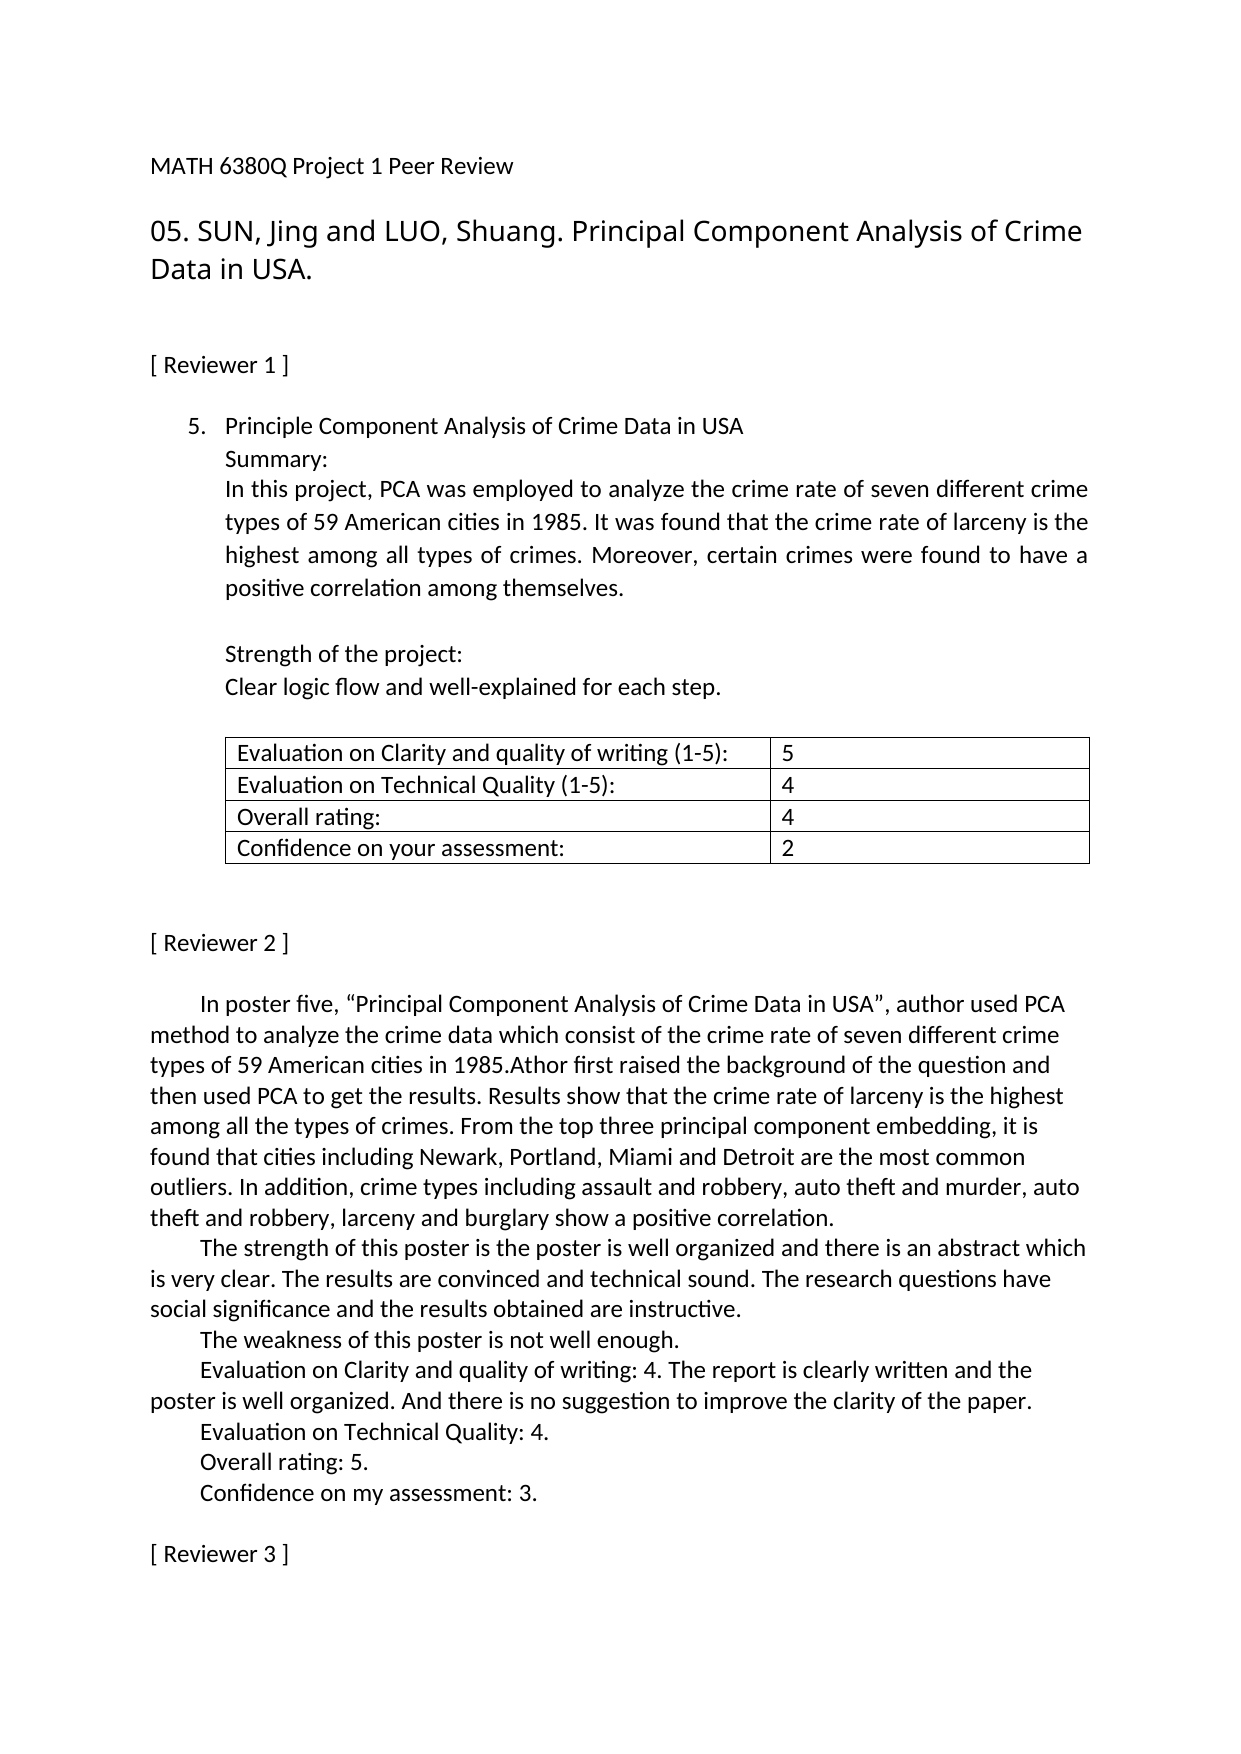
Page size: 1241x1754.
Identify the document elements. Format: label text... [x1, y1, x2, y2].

text Clear logic flow and well-explained for each step. [225, 671, 1090, 701]
text 05. SUN, Jing and LUO, Shuang. Principal Component Analysis of Crime Data in USA. [150, 211, 1090, 288]
text Evaluation on Clarity and quality of writing: 4. The report is clearly written and the poster is well organized. And there is no suggestion to improve the clarity of the paper. [150, 1354, 1090, 1416]
text Evaluation on Technical Quality: 4. [150, 1416, 1090, 1446]
table_cell 2 [771, 832, 1089, 863]
text Strength of the project: [225, 638, 1090, 668]
table_cell 4 [771, 801, 1089, 831]
table_header 5 [771, 738, 1089, 768]
text MATH 6380Q Project 1 Peer Review [150, 150, 1090, 181]
table_cell Overall rating: [226, 801, 770, 831]
text Confidence on my assessment: 3. [150, 1477, 1090, 1507]
list Summary: [225, 443, 1090, 473]
text [ Reviewer 2 ] [150, 927, 1090, 958]
list Principle Component Analysis of Crime Data in USA [187, 410, 1090, 440]
text In this project, PCA was employed to analyze the crime rate of seven different crime types of 59 American cities in 1985. It was found that the crime rate of larceny is the highest among all types of crimes. Moreover, certain crimes were found to have a positive correlation among themselves. [225, 473, 1090, 602]
text The strength of this poster is the poster is well organized and there is an abstract which is very clear. The results are convinced and technical sound. The research questions have social significance and the results obtained are instructive. [150, 1232, 1090, 1324]
table_cell Evaluation on Technical Quality (1-5): [226, 769, 770, 800]
table_header Evaluation on Clarity and quality of writing (1-5): [226, 738, 770, 768]
text The weakness of this poster is not well enough. [150, 1324, 1090, 1354]
table_cell Confidence on your assessment: [226, 832, 770, 863]
text In poster five, “Principal Component Analysis of Crime Data in USA”, author used PCA method to analyze the crime data which consist of the crime rate of seven different crime types of 59 American cities in 1985.Athor first raised the background of the question and then used PCA to get the results. Results show that the crime rate of larceny is the highest among all the types of crimes. From the top three principal component embedding, it is found that cities including Newark, Portland, Miami and Detroit are the most common outliers. In addition, crime types including assault and robbery, auto theft and murder, auto theft and robbery, larceny and burglary show a positive correlation. [150, 988, 1090, 1232]
text [ Reviewer 1 ] [150, 349, 1090, 379]
text [ Reviewer 3 ] [150, 1538, 1090, 1568]
text Overall rating: 5. [150, 1446, 1090, 1477]
table_cell 4 [771, 769, 1089, 800]
